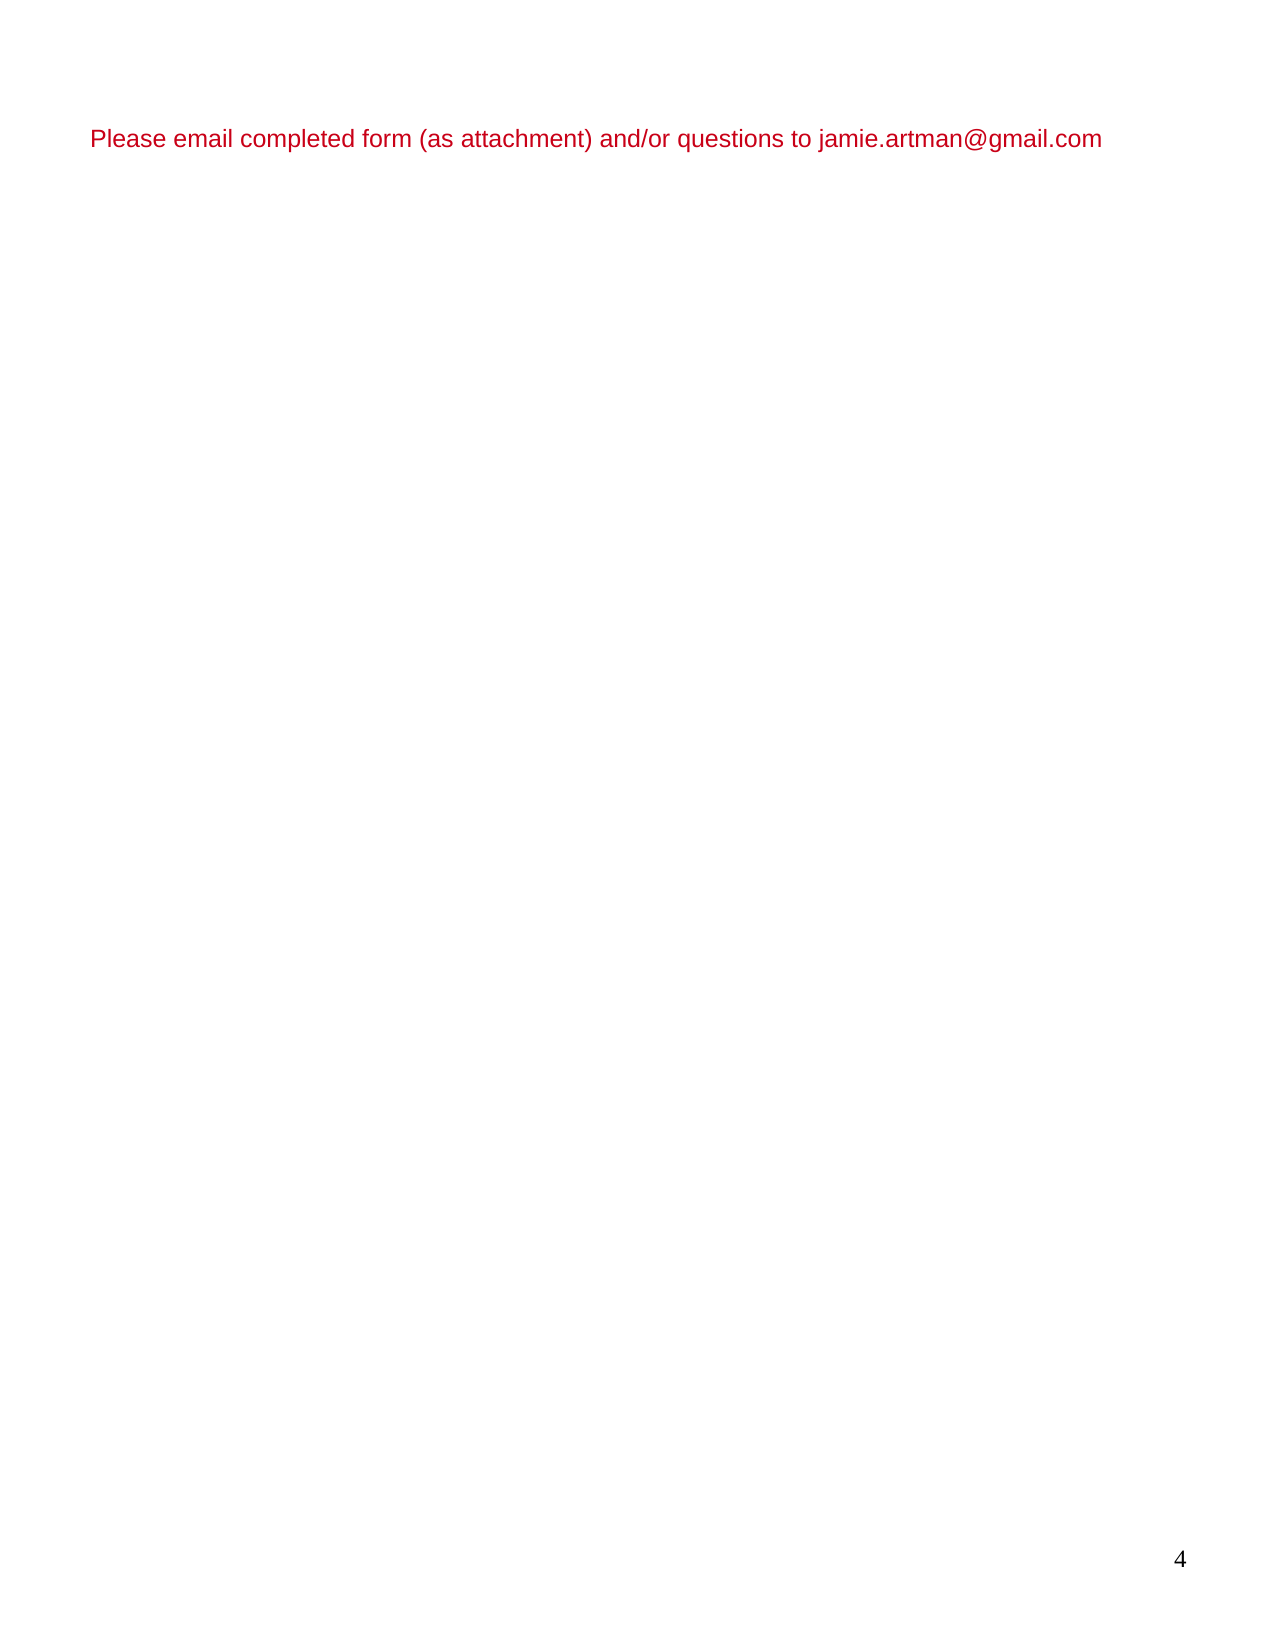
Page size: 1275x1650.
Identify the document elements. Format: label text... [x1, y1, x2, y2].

text Please email completed form (as attachment) and/or questions to jamie.artman@gmail.com [90, 124, 1192, 153]
